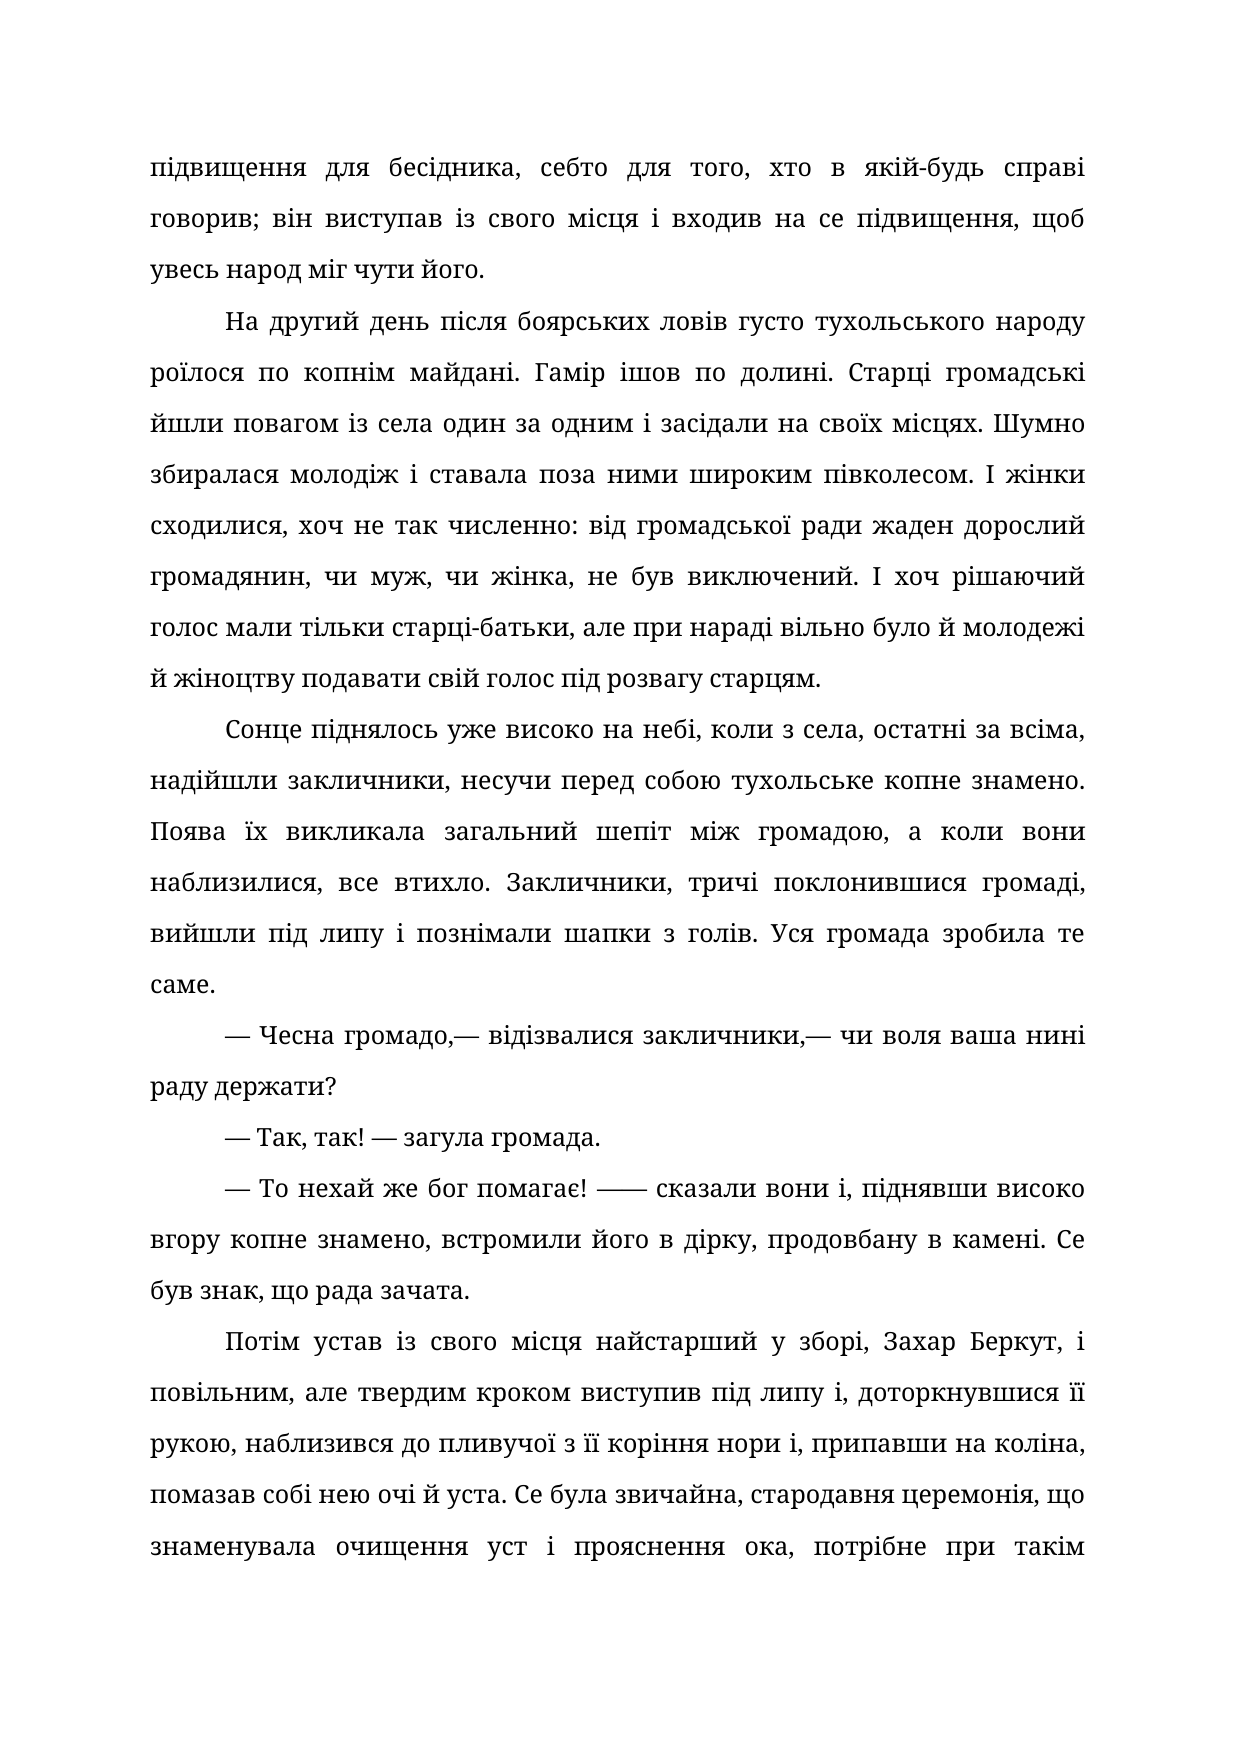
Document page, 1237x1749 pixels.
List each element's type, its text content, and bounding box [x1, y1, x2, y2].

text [150, 150, 1086, 286]
text На другий день після боярських ловів густо тухольського народу роїлося по копнім майдані. Гамір ішов по долині. Старці громадські йшли повагом із села один за одним і засідали на своїх місцях. Шумно збиралася молодіж і ставала поза ними широким півколесом. І жінки сходилися, хоч не так численно: від громадської ради жаден дорослий громадянин, чи муж, чи жінка, не був виключений. І хоч рішаючий голос мали тільки старці-батьки, але при нараді вільно було й молодежі й жіноцтву подавати свій голос під розвагу старцям. [150, 303, 1086, 694]
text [150, 1324, 1086, 1562]
text — Так, так! — загула громада. [150, 1120, 1086, 1154]
text Сонце піднялось уже високо на небі, коли з села, остатні за всіма, надійшли закличники, несучи перед собою тухольське копне знамено. Поява їх викликала загальний шепіт між громадою, а коли вони наблизилися, все втихло. Закличники, тричі поклонившися громаді, вийшли під липу і познімали шапки з голів. Уся громада зробила те саме. [150, 711, 1086, 1001]
text — Чесна громадо,— відізвалися закличники,— чи воля ваша нині раду держати? [150, 1018, 1086, 1103]
text — То нехай же бог помагає! —— сказали вони і, піднявши високо вгору копне знамено, встромили його в дірку, продовбану в камені. Се був знак, що рада зачата. [150, 1171, 1086, 1307]
